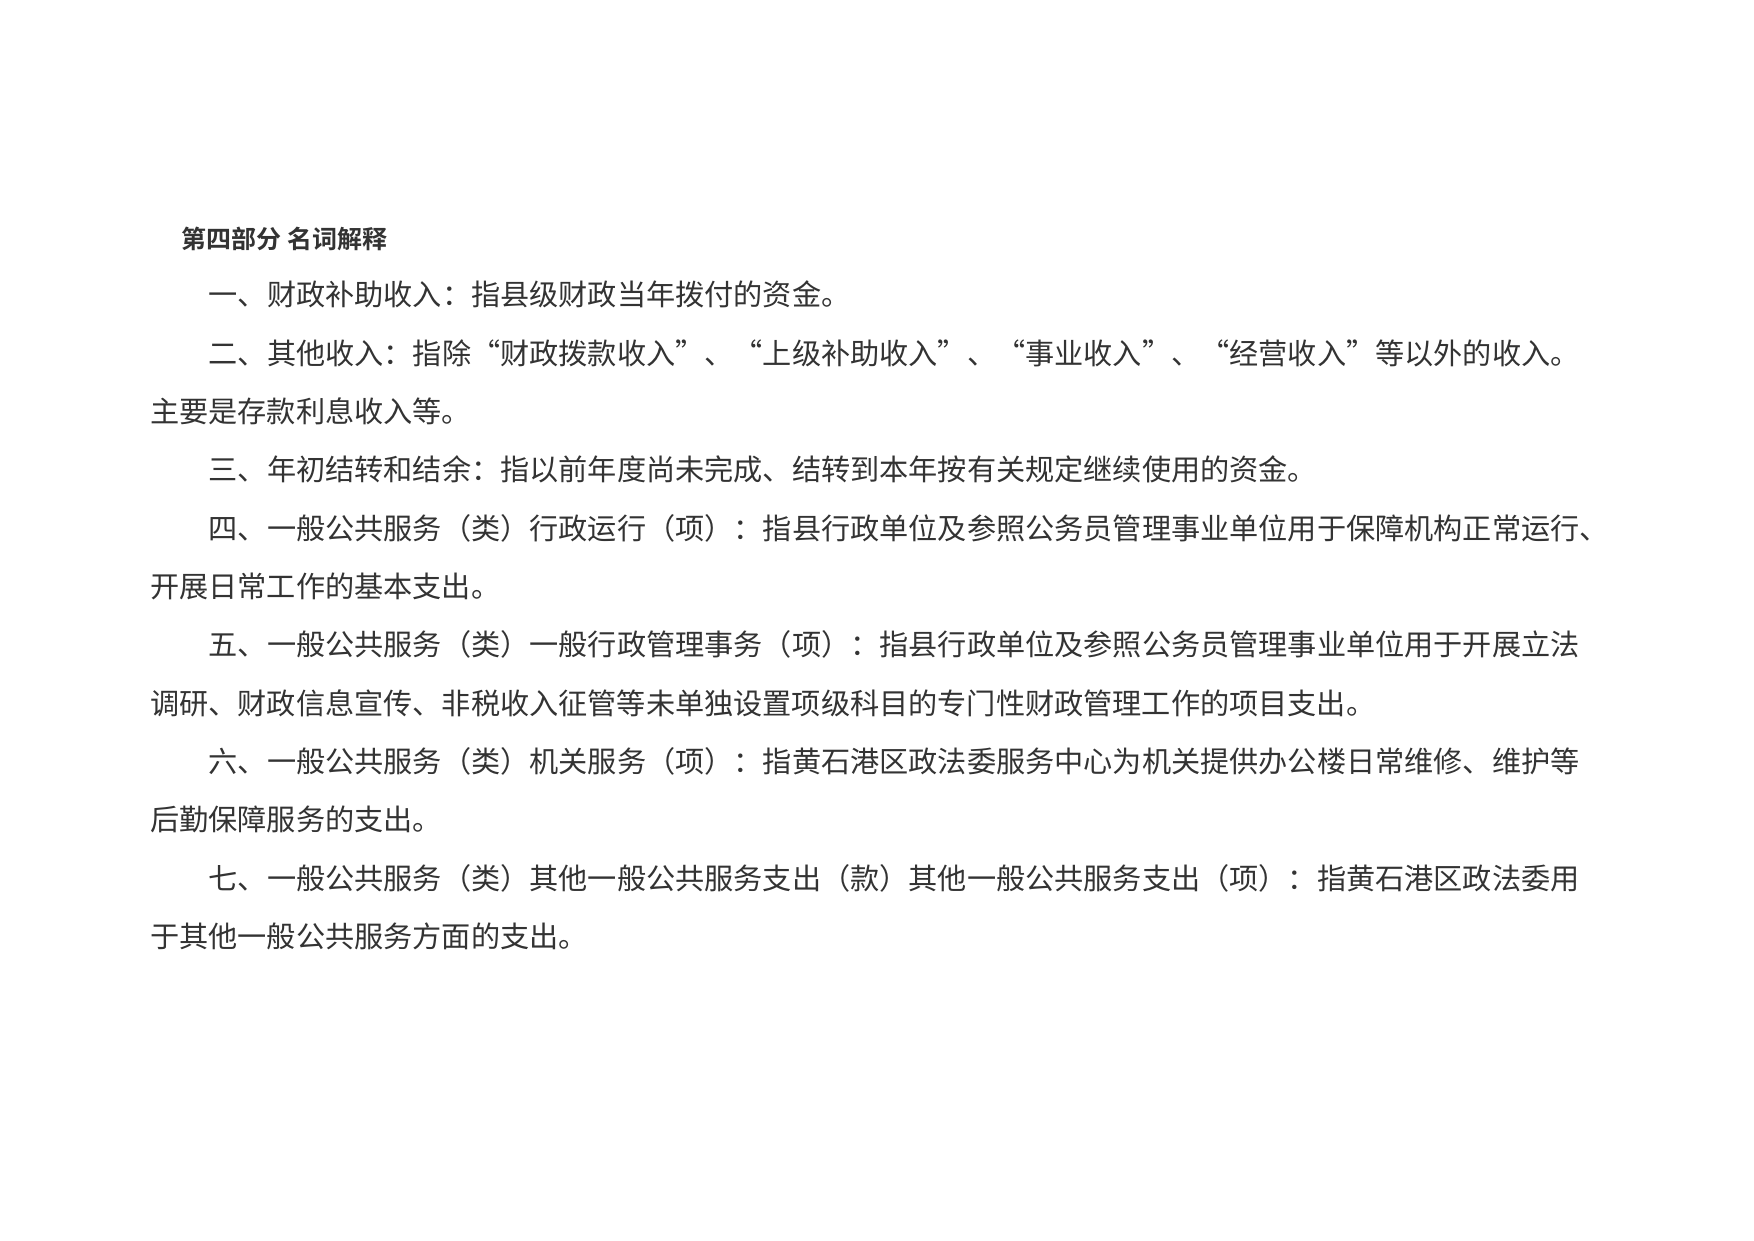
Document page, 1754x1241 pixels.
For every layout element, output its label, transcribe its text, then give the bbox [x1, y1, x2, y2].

text 第四部分 名词解释 [150, 198, 1604, 256]
text 五、一般公共服务（类）一般行政管理事务（项）：指县行政单位及参照公务员管理事业单位用于开展立法调研、财政信息宣传、非税收入征管等未单独设置项级科目的专门性财政管理工作的项目支出。 [150, 606, 1604, 723]
text 一、财政补助收入：指县级财政当年拨付的资金。 [150, 256, 1604, 314]
text 二、其他收入：指除“财政拨款收入”、“上级补助收入”、“事业收入”、“经营收入”等以外的收入。主要是存款利息收入等。 [150, 314, 1604, 431]
text 六、一般公共服务（类）机关服务（项）：指黄石港区政法委服务中心为机关提供办公楼日常维修、维护等后勤保障服务的支出。 [150, 723, 1604, 839]
text 七、一般公共服务（类）其他一般公共服务支出（款）其他一般公共服务支出（项）：指黄石港区政法委用于其他一般公共服务方面的支出。 [150, 839, 1604, 956]
text 四、一般公共服务（类）行政运行（项）：指县行政单位及参照公务员管理事业单位用于保障机构正常运行、开展日常工作的基本支出。 [150, 489, 1604, 606]
text 三、年初结转和结余：指以前年度尚未完成、结转到本年按有关规定继续使用的资金。 [150, 431, 1604, 489]
